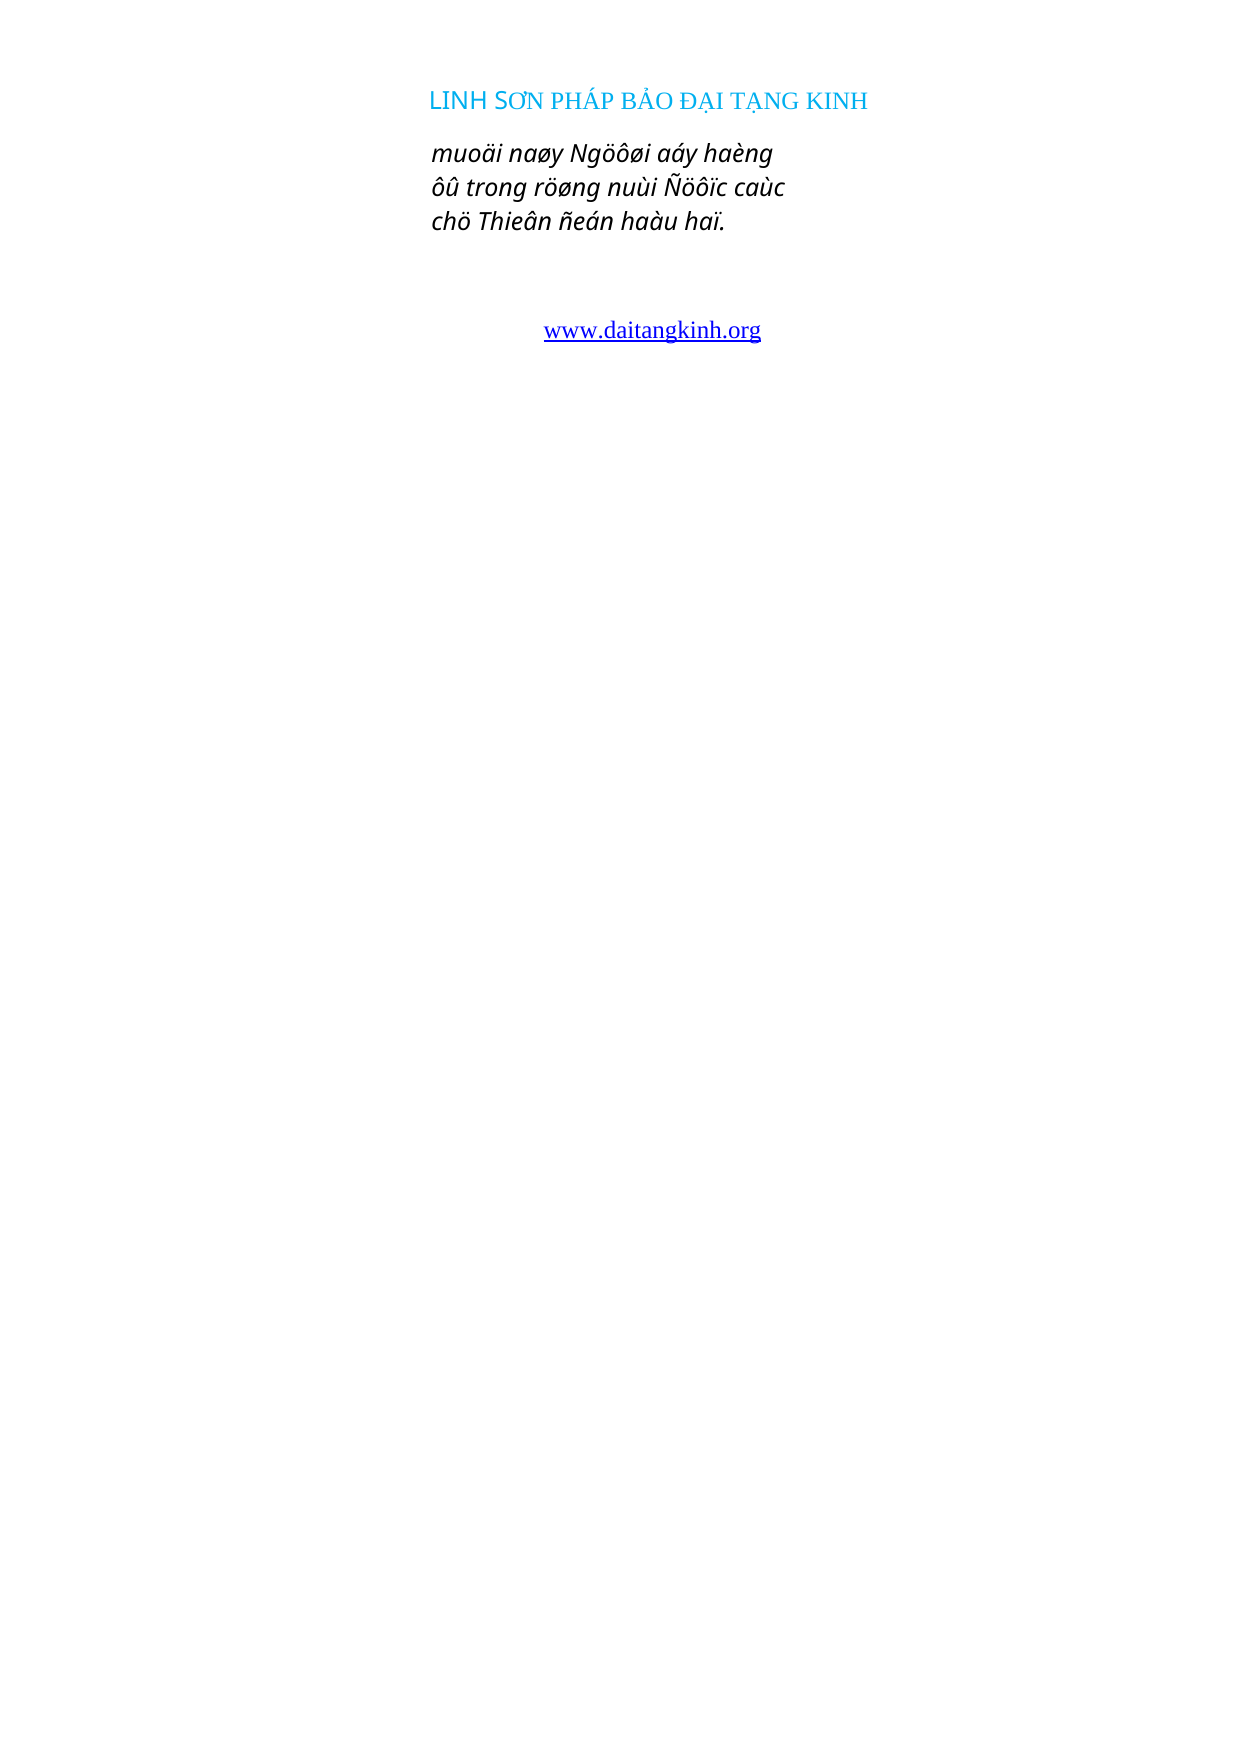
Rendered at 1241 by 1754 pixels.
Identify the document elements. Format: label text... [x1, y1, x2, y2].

text www.daitangkinh.org [290, 315, 1014, 344]
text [431, 135, 791, 238]
